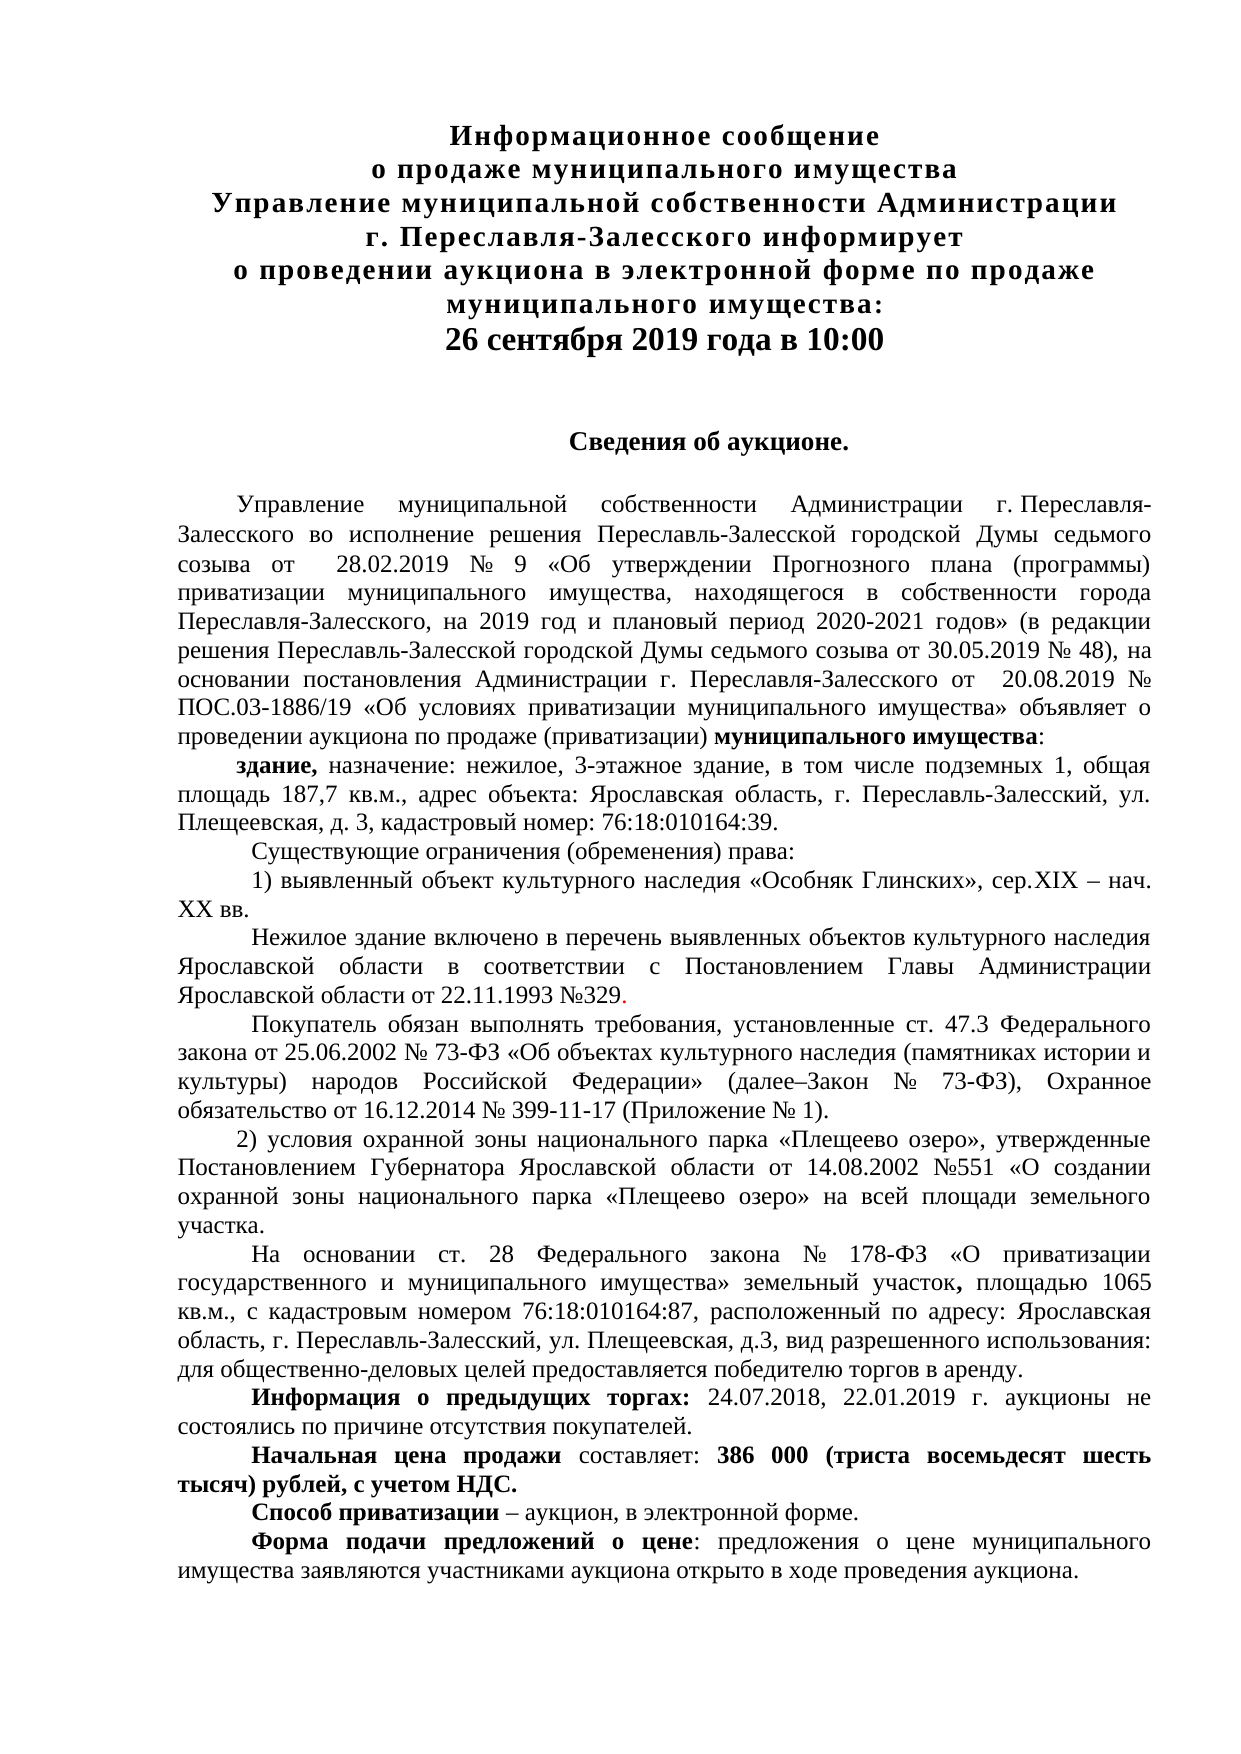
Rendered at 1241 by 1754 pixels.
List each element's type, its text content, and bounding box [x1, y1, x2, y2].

text Информация о предыдущих торгах: 24.07.2018, 22.01.2019 г. аукционы не состоялись по причине отсутствия покупателей. [177, 1382, 1152, 1440]
text 2) условия охранной зоны национального парка «Плещеево озеро», утвержденные Постановлением Губернатора Ярославской области от 14.08.2002 №551 «О создании охранной зоны национального парка «Плещеево озеро» на всей площади земельного участка. [177, 1124, 1152, 1239]
text Нежилое здание включено в перечень выявленных объектов культурного наследия Ярославской области в соответствии с Постановлением Главы Администрации Ярославской области от 22.11.1993 №329. [177, 922, 1152, 1009]
text Управление муниципальной собственности Администрации г. Переславля-Залесского во исполнение решения Переславль-Залесской городской Думы седьмого созыва от 28.02.2019 № 9 «Об утверждении Прогнозного плана (программы) приватизации муниципального имущества, находящегося в собственности города Переславля-Залесского, на 2019 год и плановый период 2020-2021 годов» (в редакции решения Переславль-Залесской городской Думы седьмого созыва от 30.05.2019 № 48), на основании постановления Администрации г. Переславля-Залесского от 20.08.2019 № ПОС.03-1886/19 «Об условиях приватизации муниципального имущества» объявляет о проведении аукциона по продаже (приватизации) муниципального имущества: [177, 489, 1152, 750]
text Покупатель обязан выполнять требования, установленные ст. 47.3 Федерального закона от 25.06.2002 № 73-ФЗ «Об объектах культурного наследия (памятниках истории и культуры) народов Российской Федерации» (далее–Закон № 73-ФЗ), Охранное обязательство от 16.12.2014 № 399-11-17 (Приложение № 1). [177, 1009, 1152, 1124]
text 1) выявленный объект культурного наследия «Особняк Глинских», сер.XIX – нач. ХХ вв. [177, 865, 1152, 922]
text Форма подачи предложений о цене: предложения о цене муниципального имущества заявляются участниками аукциона открыто в ходе проведения аукциона. [177, 1526, 1152, 1584]
text здание, назначение: нежилое, 3-этажное здание, в том числе подземных 1, общая площадь 187,7 кв.м., адрес объекта: Ярославская область, г. Переславль-Залесский, ул. Плещеевская, д. 3, кадастровый номер: 76:18:010164:39. [177, 750, 1152, 836]
text Начальная цена продажи составляет: 386 000 (триста восемьдесят шесть тысяч) рублей, с учетом НДС. [177, 1440, 1152, 1497]
text Информационное сообщение [177, 118, 1152, 152]
text Управление муниципальной собственности Администрации г. Переславля-Залесского информирует [177, 185, 1152, 252]
text Существующие ограничения (обременения) права: [177, 836, 1152, 865]
text Способ приватизации – аукцион, в электронной форме. [177, 1497, 1152, 1526]
text о продаже муниципального имущества [177, 152, 1152, 185]
text о проведении аукциона в электронной форме по продаже [177, 252, 1152, 286]
text муниципального имущества: [177, 286, 1152, 319]
text Сведения об аукционе. [266, 425, 1152, 456]
text 26 сентября 2019 года в 10:00 [177, 319, 1152, 358]
text На основании ст. 28 Федерального закона № 178-ФЗ «О приватизации государственного и муниципального имущества» земельный участок, площадью 1065 кв.м., с кадастровым номером 76:18:010164:87, расположенный по адресу: Ярославская область, г. Переславль-Залесский, ул. Плещеевская, д.3, вид разрешенного использования: для общественно-деловых целей предоставляется победителю торгов в аренду. [177, 1239, 1152, 1382]
